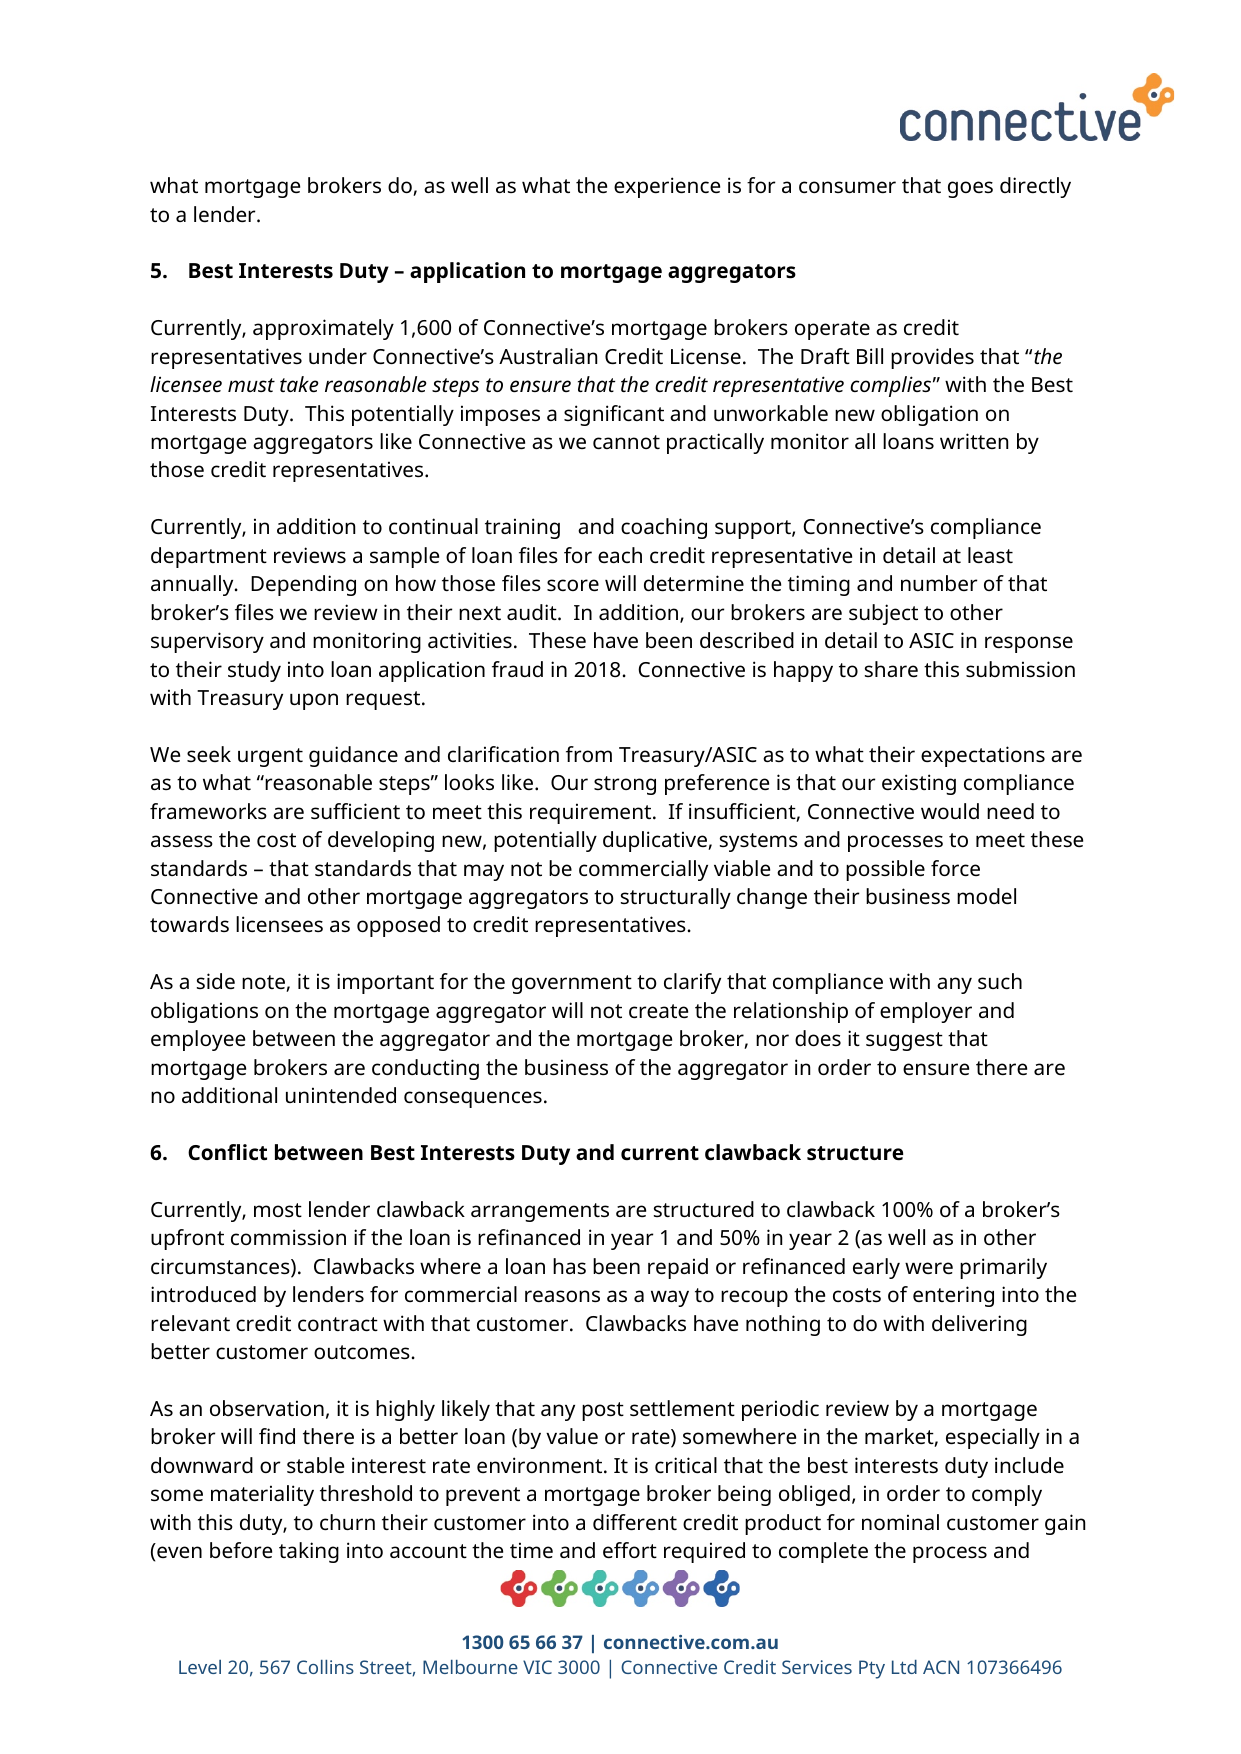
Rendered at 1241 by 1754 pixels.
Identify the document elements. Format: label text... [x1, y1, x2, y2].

text Currently, approximately 1,600 of Connective’s mortgage brokers operate as credit representatives under Connective’s Australian Credit License. The Draft Bill provides that “the licensee must take reasonable steps to ensure that the credit representative complies” with the Best Interests Duty. This potentially imposes a significant and unworkable new obligation on mortgage aggregators like Connective as we cannot practically monitor all loans written by those credit representatives. [150, 313, 1090, 484]
text Currently, most lender clawback arrangements are structured to clawback 100% of a broker’s upfront commission if the loan is refinanced in year 1 and 50% in year 2 (as well as in other circumstances). Clawbacks where a loan has been repaid or refinanced early were primarily introduced by lenders for commercial reasons as a way to recoup the costs of entering into the relevant credit contract with that customer. Clawbacks have nothing to do with delivering better customer outcomes. [150, 1195, 1090, 1366]
list Best Interests Duty – application to mortgage aggregators [150, 257, 1090, 285]
text Currently, in addition to continual training and coaching support, Connective’s compliance department reviews a sample of loan files for each credit representative in detail at least annually. Depending on how those files score will determine the timing and number of that broker’s files we review in their next audit. In addition, our brokers are subject to other supervisory and monitoring activities. These have been described in detail to ASIC in response to their study into loan application fraud in 2018. Connective is happy to share this submission with Treasury upon request. [150, 512, 1090, 712]
picture [900, 73, 1175, 141]
text As a side note, it is important for the government to clarify that compliance with any such obligations on the mortgage aggregator will not create the relationship of employer and employee between the aggregator and the mortgage broker, nor does it suggest that mortgage brokers are conducting the business of the aggregator in order to ensure there are no additional unintended consequences. [150, 967, 1090, 1110]
picture [500, 1570, 740, 1607]
list Conflict between Best Interests Duty and current clawback structure [150, 1138, 1090, 1167]
text We seek urgent guidance and clarification from Treasury/ASIC as to what their expectations are as to what “reasonable steps” looks like. Our strong preference is that our existing compliance frameworks are sufficient to meet this requirement. If insufficient, Connective would need to assess the cost of developing new, potentially duplicative, systems and processes to meet these standards – that standards that may not be commercially viable and to possible force Connective and other mortgage aggregators to structurally change their business model towards licensees as opposed to credit representatives. [150, 740, 1090, 939]
